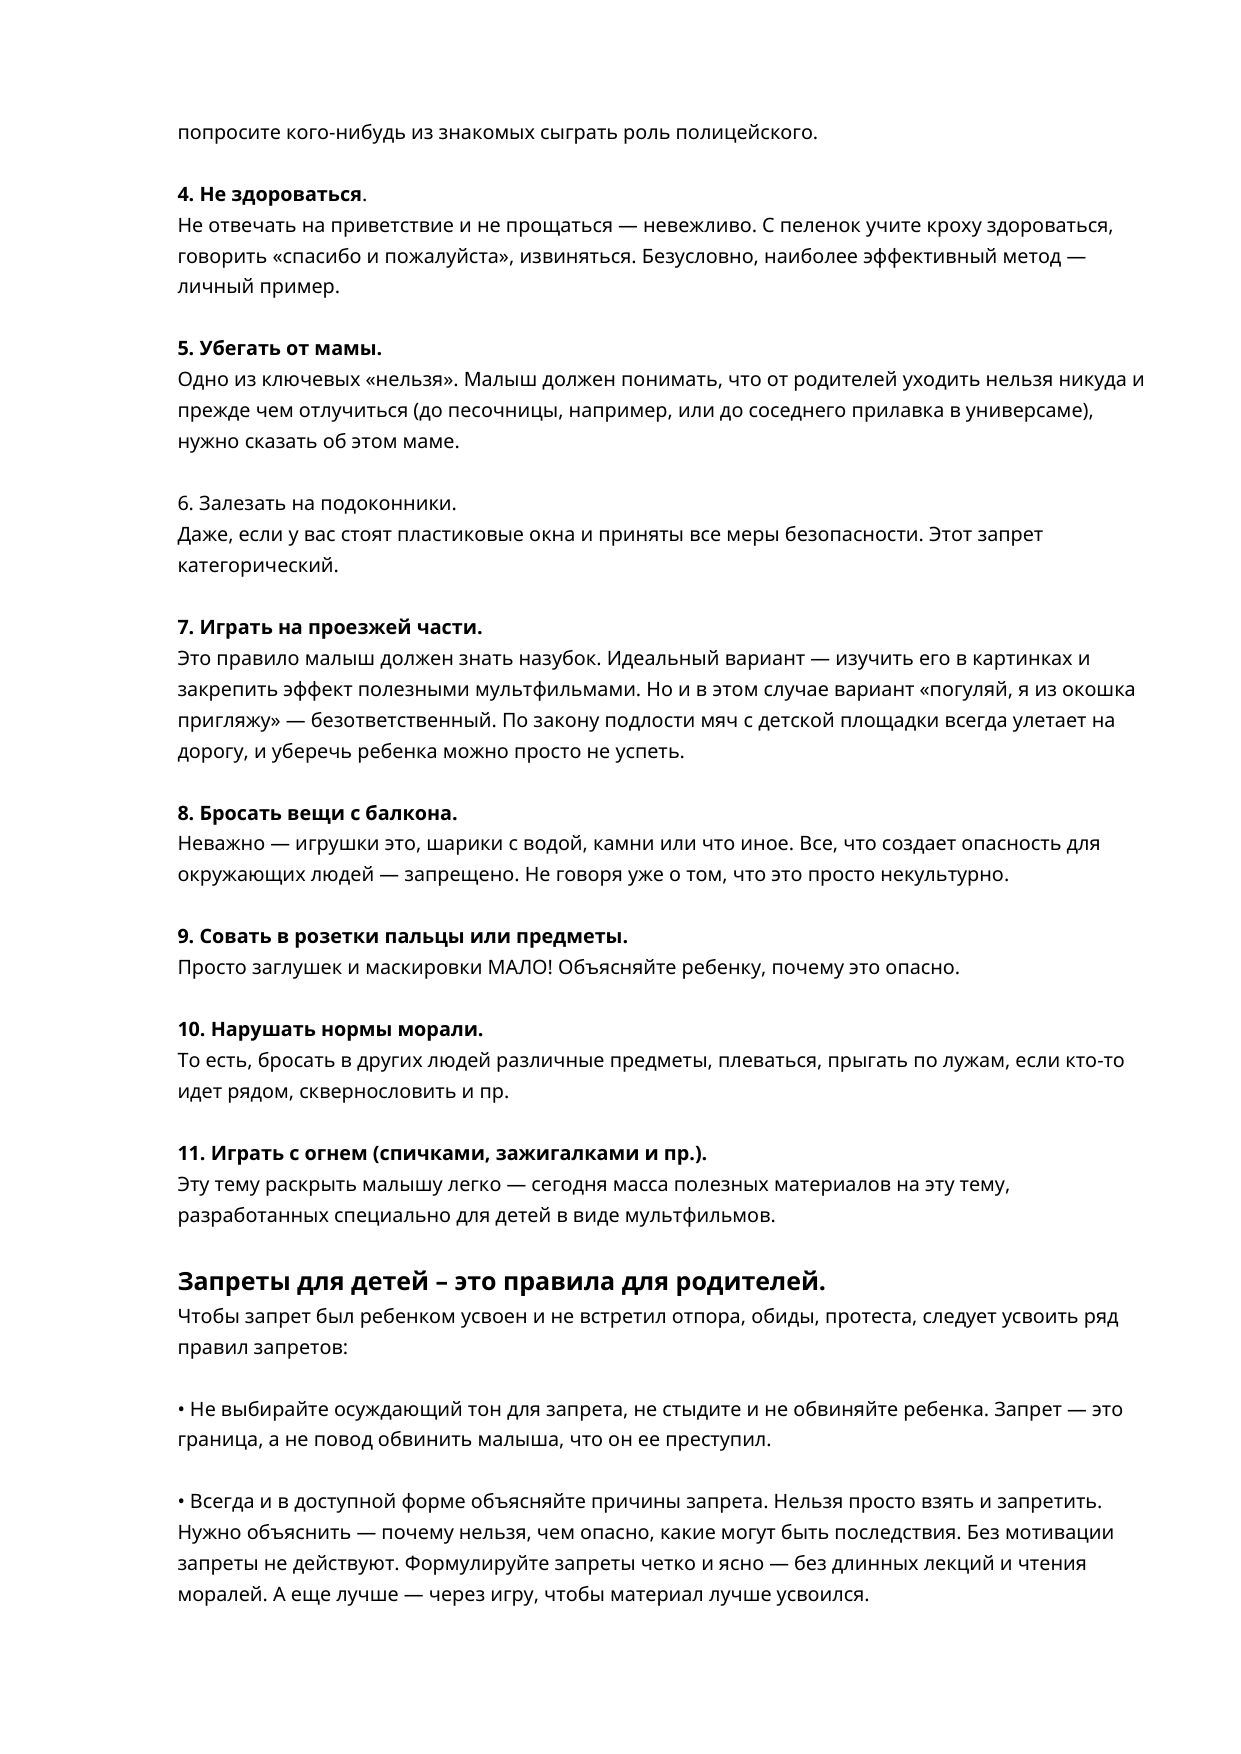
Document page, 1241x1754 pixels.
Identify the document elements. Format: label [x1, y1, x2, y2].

text [177, 118, 1152, 1607]
